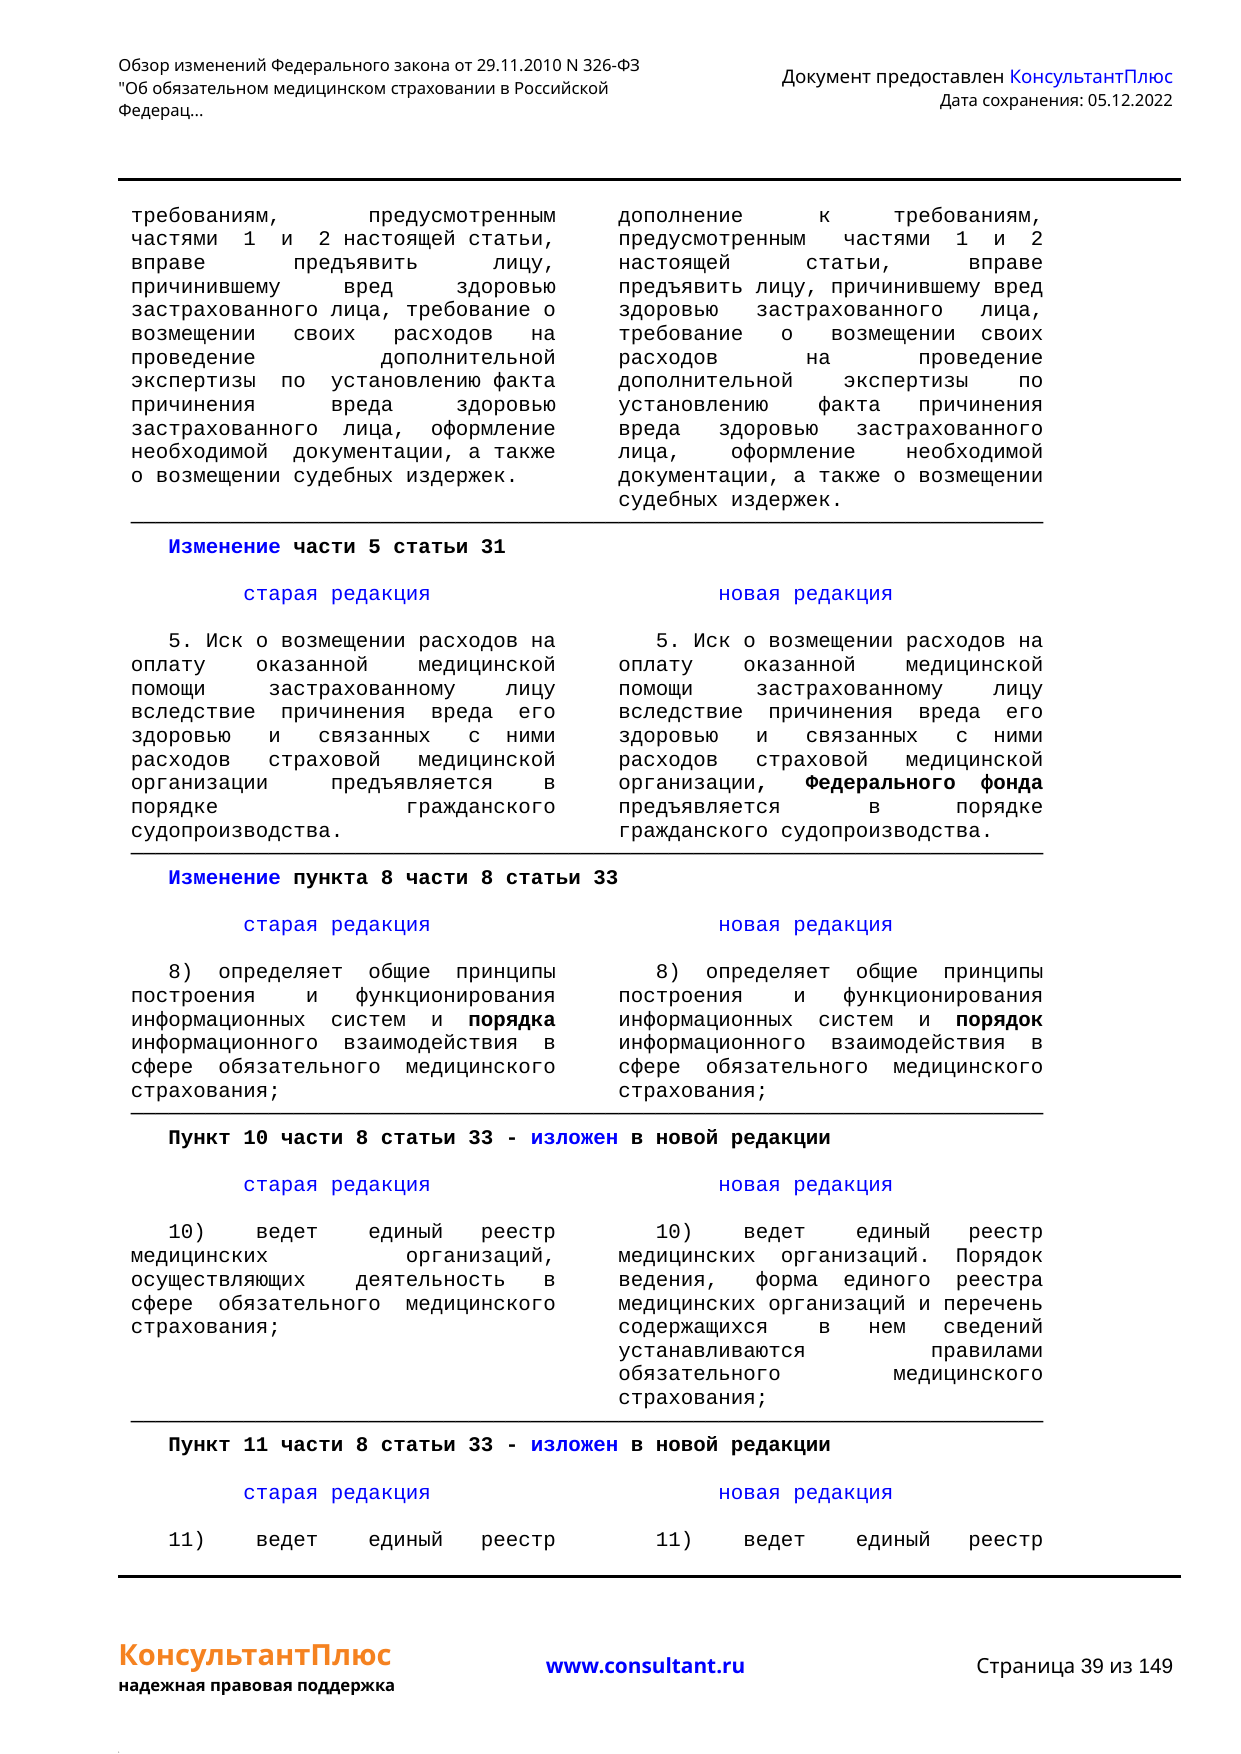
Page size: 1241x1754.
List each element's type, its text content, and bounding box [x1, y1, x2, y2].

text старая редакция новая редакция [118, 1482, 1181, 1505]
text вследствие причинения вреда его вследствие причинения вреда его [118, 701, 1181, 725]
text необходимой документации, а также лица, оформление необходимой [118, 441, 1181, 465]
text причинения вреда здоровью установлению факта причинения [118, 394, 1181, 418]
text ───────────────────────────────────────────────────────────────────────── [118, 1103, 1181, 1127]
text обязательного медицинского [118, 1363, 1181, 1387]
text вправе предъявить лицу, настоящей статьи, вправе [118, 252, 1181, 276]
text судопроизводства. гражданского судопроизводства. [118, 819, 1181, 843]
text ───────────────────────────────────────────────────────────────────────── [118, 843, 1181, 867]
text помощи застрахованному лицу помощи застрахованному лицу [118, 678, 1181, 701]
text устанавливаются правилами [118, 1340, 1181, 1363]
text 8) определяет общие принципы 8) определяет общие принципы [118, 961, 1181, 985]
text сфере обязательного медицинского медицинских организаций и перечень [118, 1292, 1181, 1316]
text старая редакция новая редакция [118, 914, 1181, 938]
text осуществляющих деятельность в ведения, форма единого реестра [118, 1269, 1181, 1292]
text застрахованного лица, оформление вреда здоровью застрахованного [118, 418, 1181, 441]
text ───────────────────────────────────────────────────────────────────────── [118, 512, 1181, 536]
text застрахованного лица, требование о здоровью застрахованного лица, [118, 299, 1181, 323]
text сфере обязательного медицинского сфере обязательного медицинского [118, 1056, 1181, 1080]
text судебных издержек. [118, 488, 1181, 512]
text Изменение пункта 8 части 8 статьи 33 [118, 867, 1181, 891]
text Пункт 11 части 8 статьи 33 - изложен в новой редакции [118, 1434, 1181, 1458]
text Пункт 10 части 8 статьи 33 - изложен в новой редакции [118, 1127, 1181, 1151]
text порядке гражданского предъявляется в порядке [118, 796, 1181, 819]
text ───────────────────────────────────────────────────────────────────────── [118, 1411, 1181, 1434]
text информационных систем и порядка информационных систем и порядок [118, 1009, 1181, 1032]
text требованиям, предусмотренным дополнение к требованиям, [118, 205, 1181, 228]
text о возмещении судебных издержек. документации, а также о возмещении [118, 465, 1181, 488]
text 10) ведет единый реестр 10) ведет единый реестр [118, 1222, 1181, 1245]
text экспертизы по установлению факта дополнительной экспертизы по [118, 370, 1181, 394]
text причинившему вред здоровью предъявить лицу, причинившему вред [118, 276, 1181, 299]
text страхования; содержащихся в нем сведений [118, 1316, 1181, 1340]
text информационного взаимодействия в информационного взаимодействия в [118, 1032, 1181, 1056]
text построения и функционирования построения и функционирования [118, 985, 1181, 1009]
text Изменение части 5 статьи 31 [118, 536, 1181, 559]
text страхования; страхования; [118, 1080, 1181, 1103]
text страхования; [118, 1387, 1181, 1411]
text 5. Иск о возмещении расходов на 5. Иск о возмещении расходов на [118, 630, 1181, 654]
text проведение дополнительной расходов на проведение [118, 347, 1181, 370]
text возмещении своих расходов на требование о возмещении своих [118, 323, 1181, 347]
text расходов страховой медицинской расходов страховой медицинской [118, 749, 1181, 772]
text медицинских организаций, медицинских организаций. Порядок [118, 1245, 1181, 1269]
text организации предъявляется в организации, Федерального фонда [118, 772, 1181, 796]
text оплату оказанной медицинской оплату оказанной медицинской [118, 654, 1181, 678]
text частями 1 и 2 настоящей статьи, предусмотренным частями 1 и 2 [118, 228, 1181, 252]
text здоровью и связанных с ними здоровью и связанных с ними [118, 725, 1181, 749]
text старая редакция новая редакция [118, 1174, 1181, 1198]
text 11) ведет единый реестр 11) ведет единый реестр [118, 1529, 1181, 1553]
text старая редакция новая редакция [118, 583, 1181, 607]
